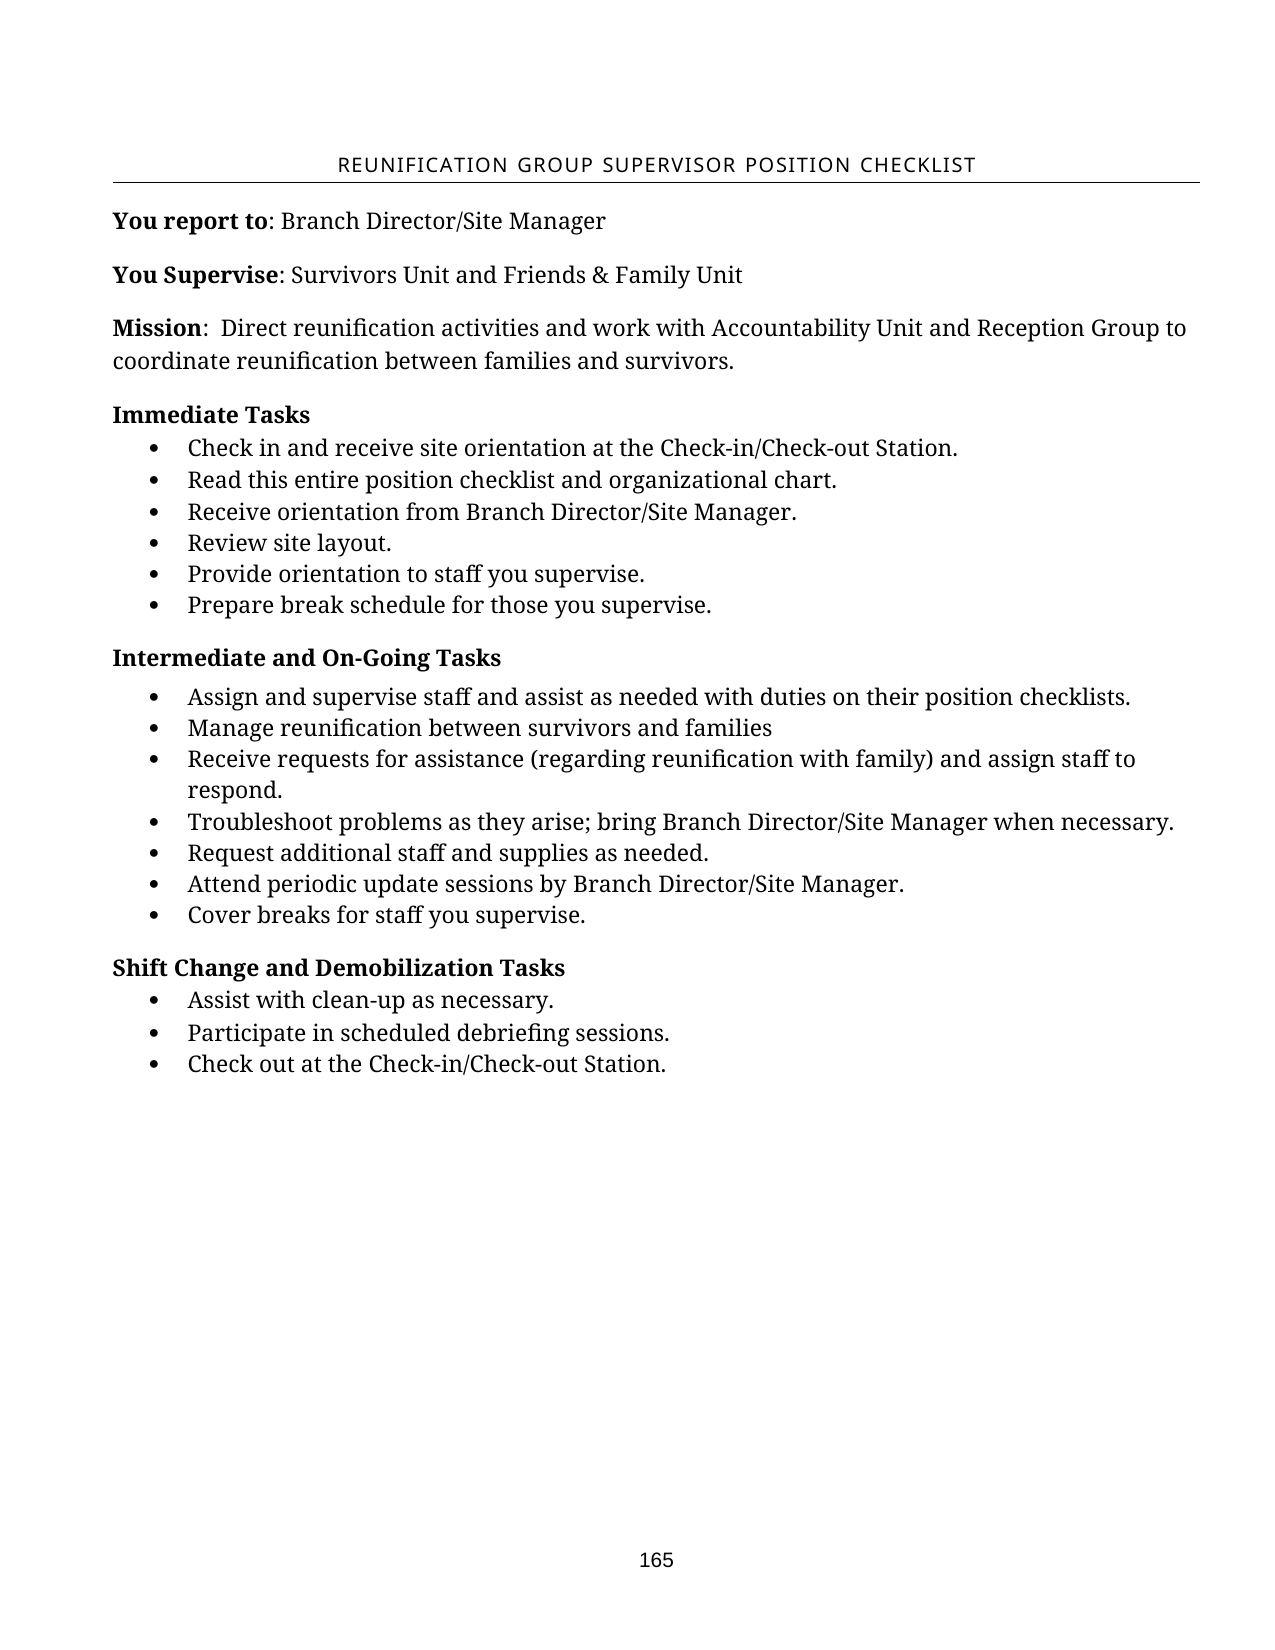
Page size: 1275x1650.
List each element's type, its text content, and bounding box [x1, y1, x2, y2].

list Assist with clean-up as necessary. [150, 984, 1200, 1016]
list Participate in scheduled debriefing sessions. [150, 1017, 1200, 1048]
list Check out at the Check-in/Check-out Station. [150, 1048, 1200, 1079]
list Request additional staff and supplies as needed. [150, 837, 1200, 868]
subtitle reunification group supervisor position checklist [112, 145, 1200, 183]
list Assign and supervise staff and assist as needed with duties on their position checklists. [150, 674, 1200, 712]
list Attend periodic update sessions by Branch Director/Site Manager. [150, 868, 1200, 899]
list Manage reunification between survivors and families [150, 712, 1200, 743]
text Mission: Direct reunification activities and work with Accountability Unit and Reception Group to coordinate reunification between families and survivors. [112, 312, 1200, 376]
list Troubleshoot problems as they arise; bring Branch Director/Site Manager when necessary. [150, 806, 1200, 837]
text Shift Change and Demobilization Tasks [112, 951, 1200, 983]
text Intermediate and On-Going Tasks [112, 642, 1200, 673]
text You Supervise: Survivors Unit and Friends & Family Unit [112, 259, 1200, 290]
list Receive requests for assistance (regarding reunification with family) and assign staff to respond. [150, 743, 1200, 806]
text Immediate Tasks [112, 399, 1200, 430]
list Review site layout. [150, 527, 1200, 558]
list Prepare break schedule for those you supervise. [150, 589, 1200, 621]
list Read this entire position checklist and organizational chart. [150, 464, 1200, 496]
text You report to: Branch Director/Site Manager [112, 205, 1200, 236]
list Receive orientation from Branch Director/Site Manager. [150, 496, 1200, 527]
list Check in and receive site orientation at the Check-in/Check-out Station. [150, 432, 1200, 463]
list Provide orientation to staff you supervise. [150, 558, 1200, 589]
list Cover breaks for staff you supervise. [150, 899, 1200, 931]
